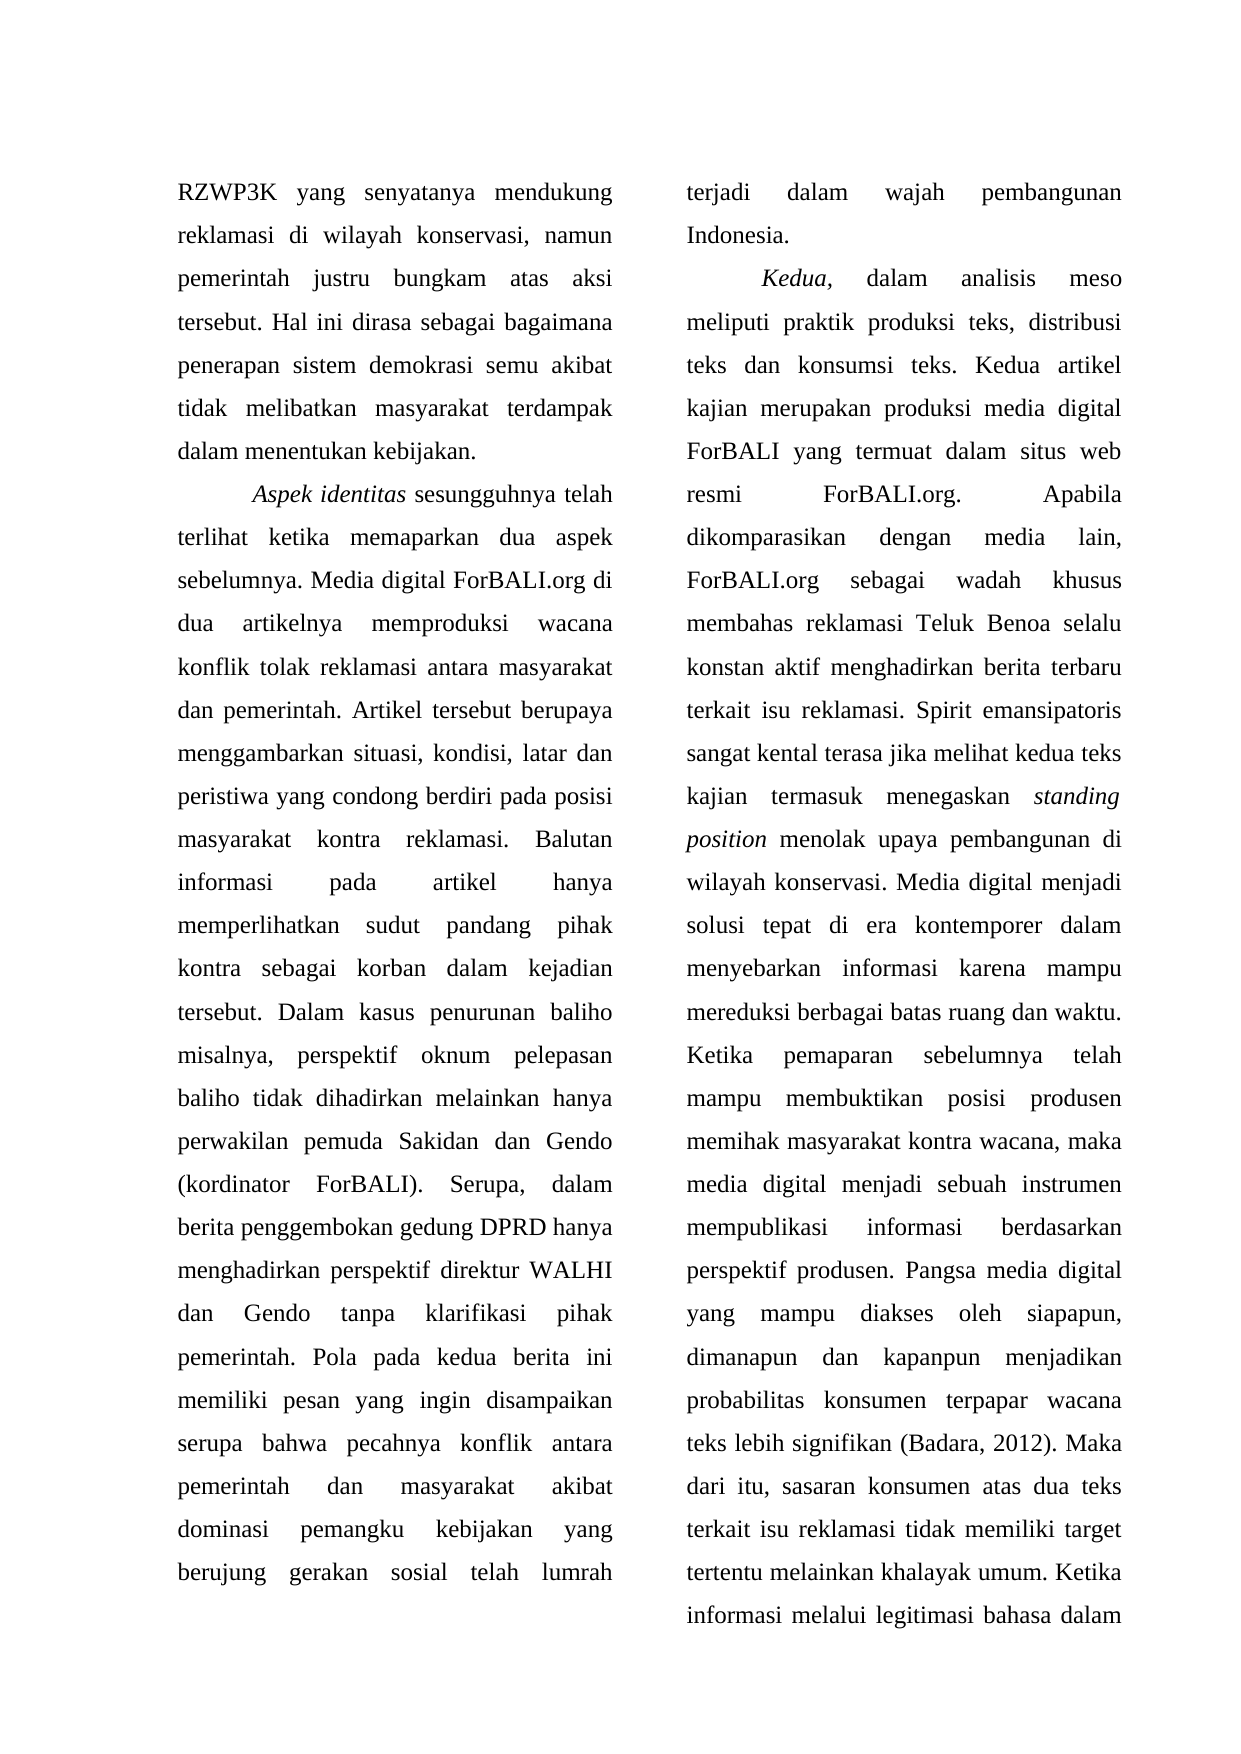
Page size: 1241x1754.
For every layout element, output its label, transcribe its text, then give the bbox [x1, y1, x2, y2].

text Aspek identitas sesungguhnya telah terlihat ketika memaparkan dua aspek sebelumnya. Media digital ForBALI.org di dua artikelnya memproduksi wacana konflik tolak reklamasi antara masyarakat dan pemerintah. Artikel tersebut berupaya menggambarkan situasi, kondisi, latar dan peristiwa yang condong berdiri pada posisi masyarakat kontra reklamasi. Balutan informasi pada artikel hanya memperlihatkan sudut pandang pihak kontra sebagai korban dalam kejadian tersebut. Dalam kasus penurunan baliho misalnya, perspektif oknum pelepasan baliho tidak dihadirkan melainkan hanya perwakilan pemuda Sakidan dan Gendo (kordinator ForBALI). Serupa, dalam berita penggembokan gedung DPRD hanya menghadirkan perspektif direktur WALHI dan Gendo tanpa klarifikasi pihak pemerintah. Pola pada kedua berita ini memiliki pesan yang ingin disampaikan serupa bahwa pecahnya konflik antara pemerintah dan masyarakat akibat dominasi pemangku kebijakan yang berujung gerakan sosial telah lumrah terjadi dalam wajah pembangunan Indonesia. [177, 479, 613, 1586]
